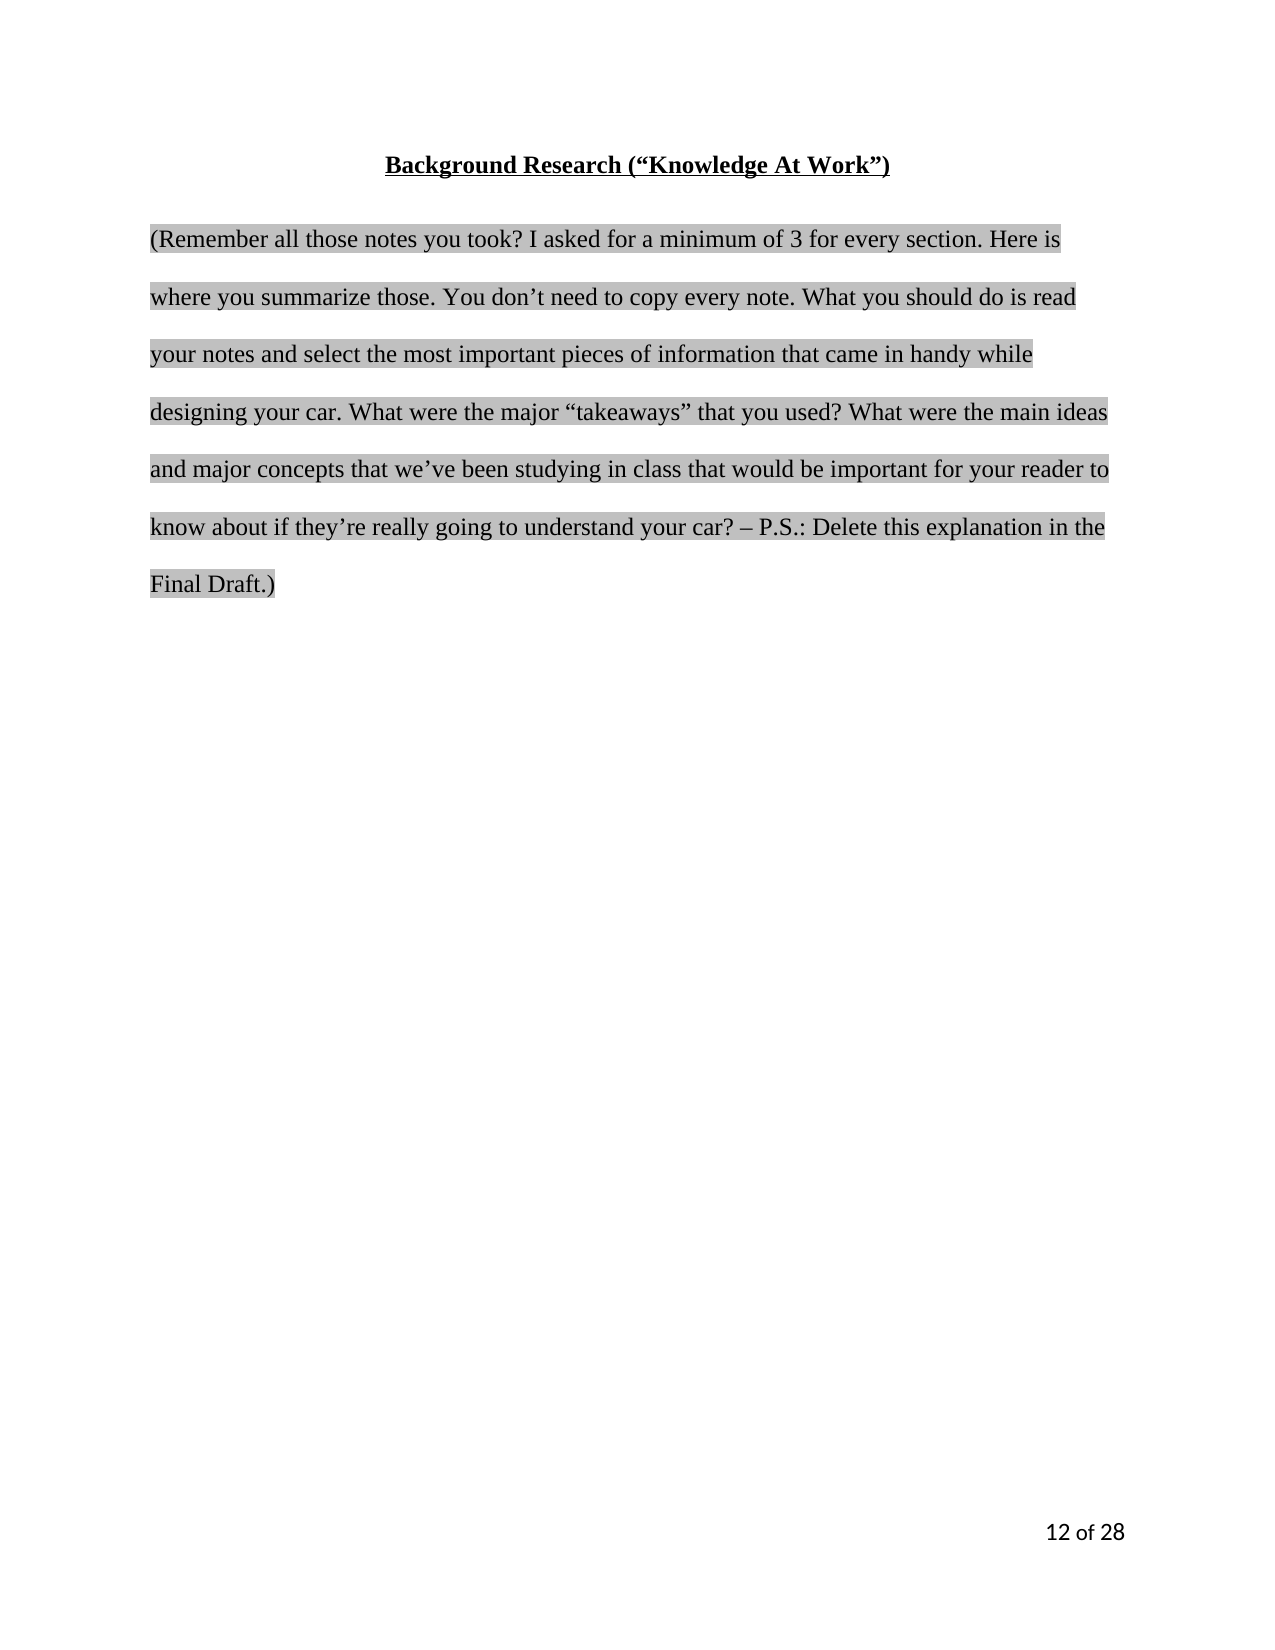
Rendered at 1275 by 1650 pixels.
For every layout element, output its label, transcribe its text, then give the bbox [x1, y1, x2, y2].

text Background Research (“Knowledge At Work”) [150, 150, 1125, 179]
text (Remember all those notes you took? I asked for a minimum of 3 for every section. Here is where you summarize those. You don’t need to copy every note. What you should do is read your notes and select the most important pieces of information that came in handy while designing your car. What were the major “takeaways” that you used? What were the main ideas and major concepts that we’ve been studying in class that would be important for your reader to know about if they’re really going to understand your car? – P.S.: Delete this explanation in the Final Draft.) [150, 224, 1125, 598]
